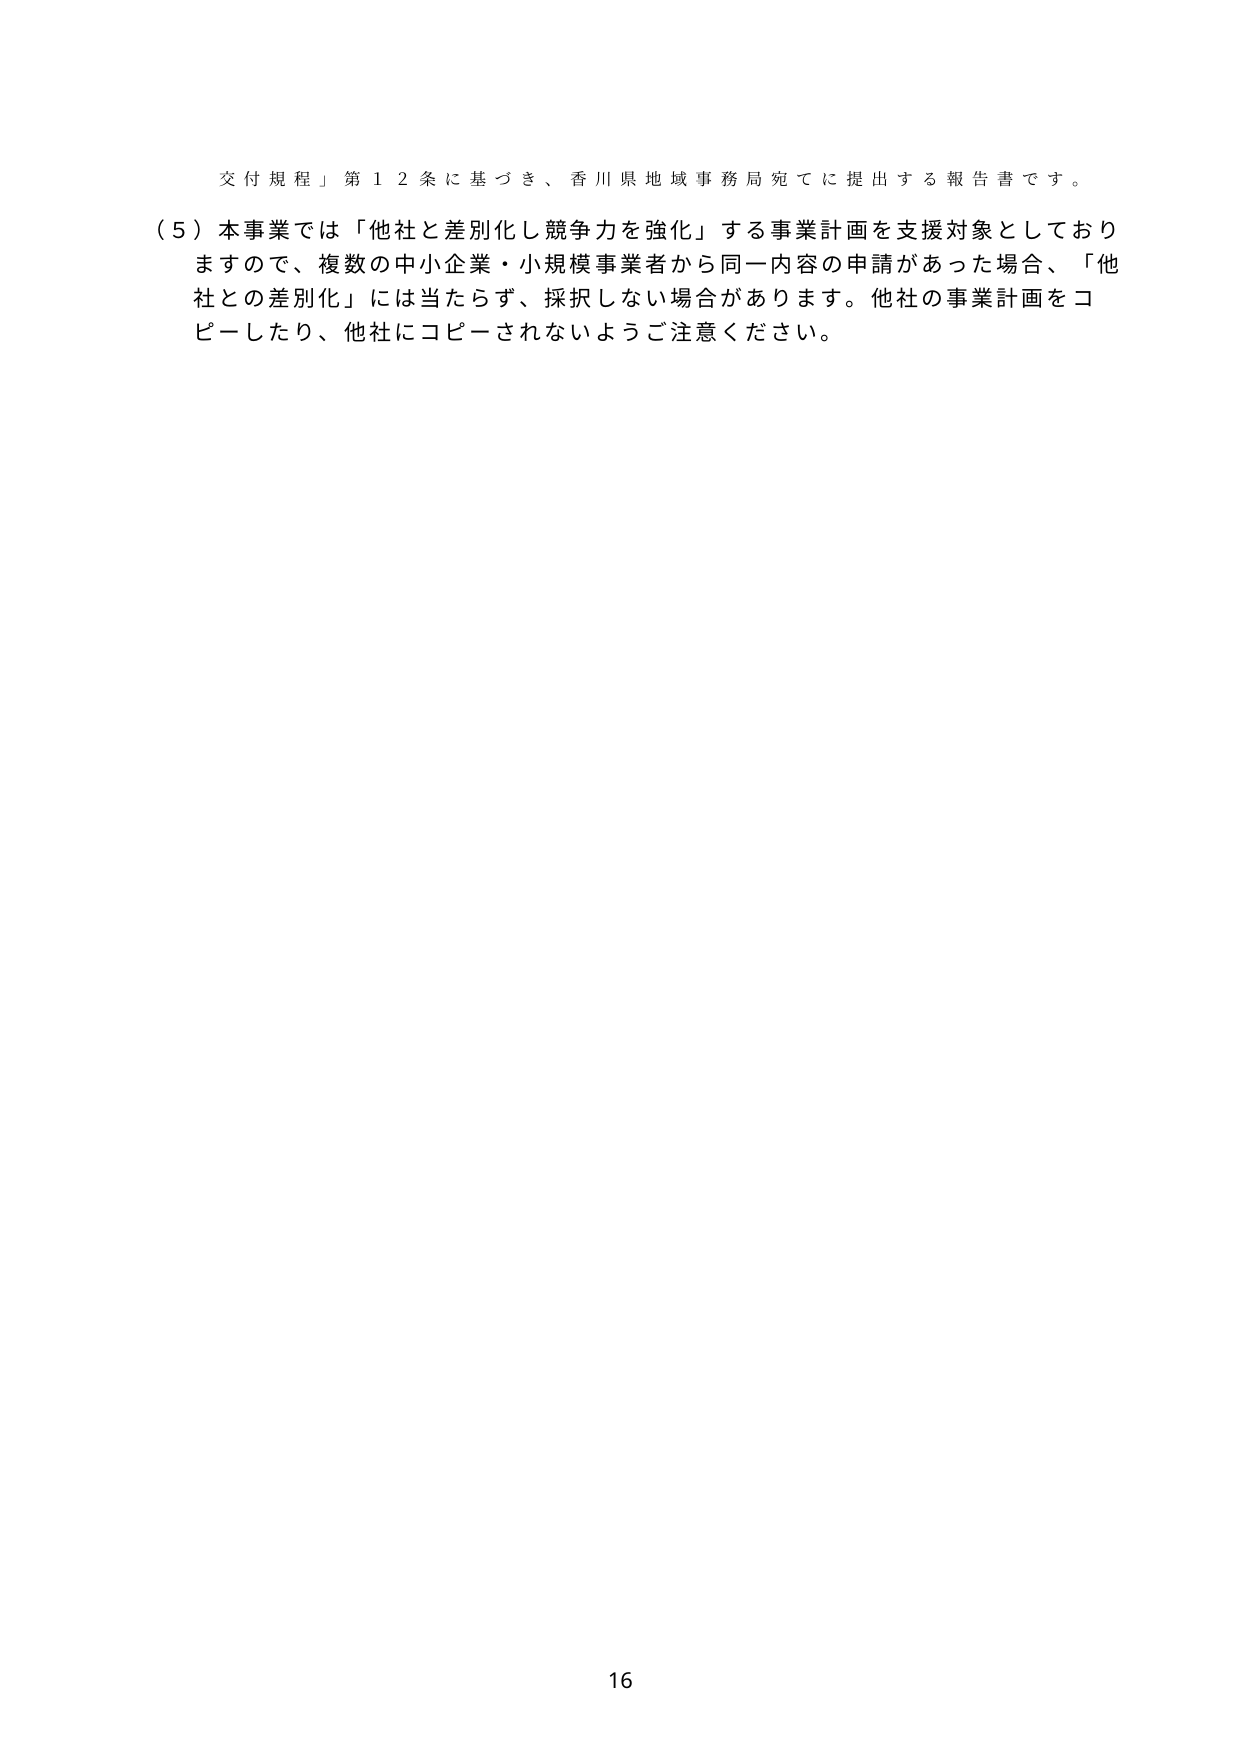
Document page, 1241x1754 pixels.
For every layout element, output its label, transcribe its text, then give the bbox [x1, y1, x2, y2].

text （５）本事業では「他社と差別化し競争力を強化」する事業計画を支援対象としておりますので、複数の中小企業・小規模事業者から同一内容の申請があった場合、「他社との差別化」には当たらず、採択しない場合があります。他社の事業計画をコピーしたり、他社にコピーされないようご注意ください。 [140, 212, 1122, 348]
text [187, 161, 1122, 195]
